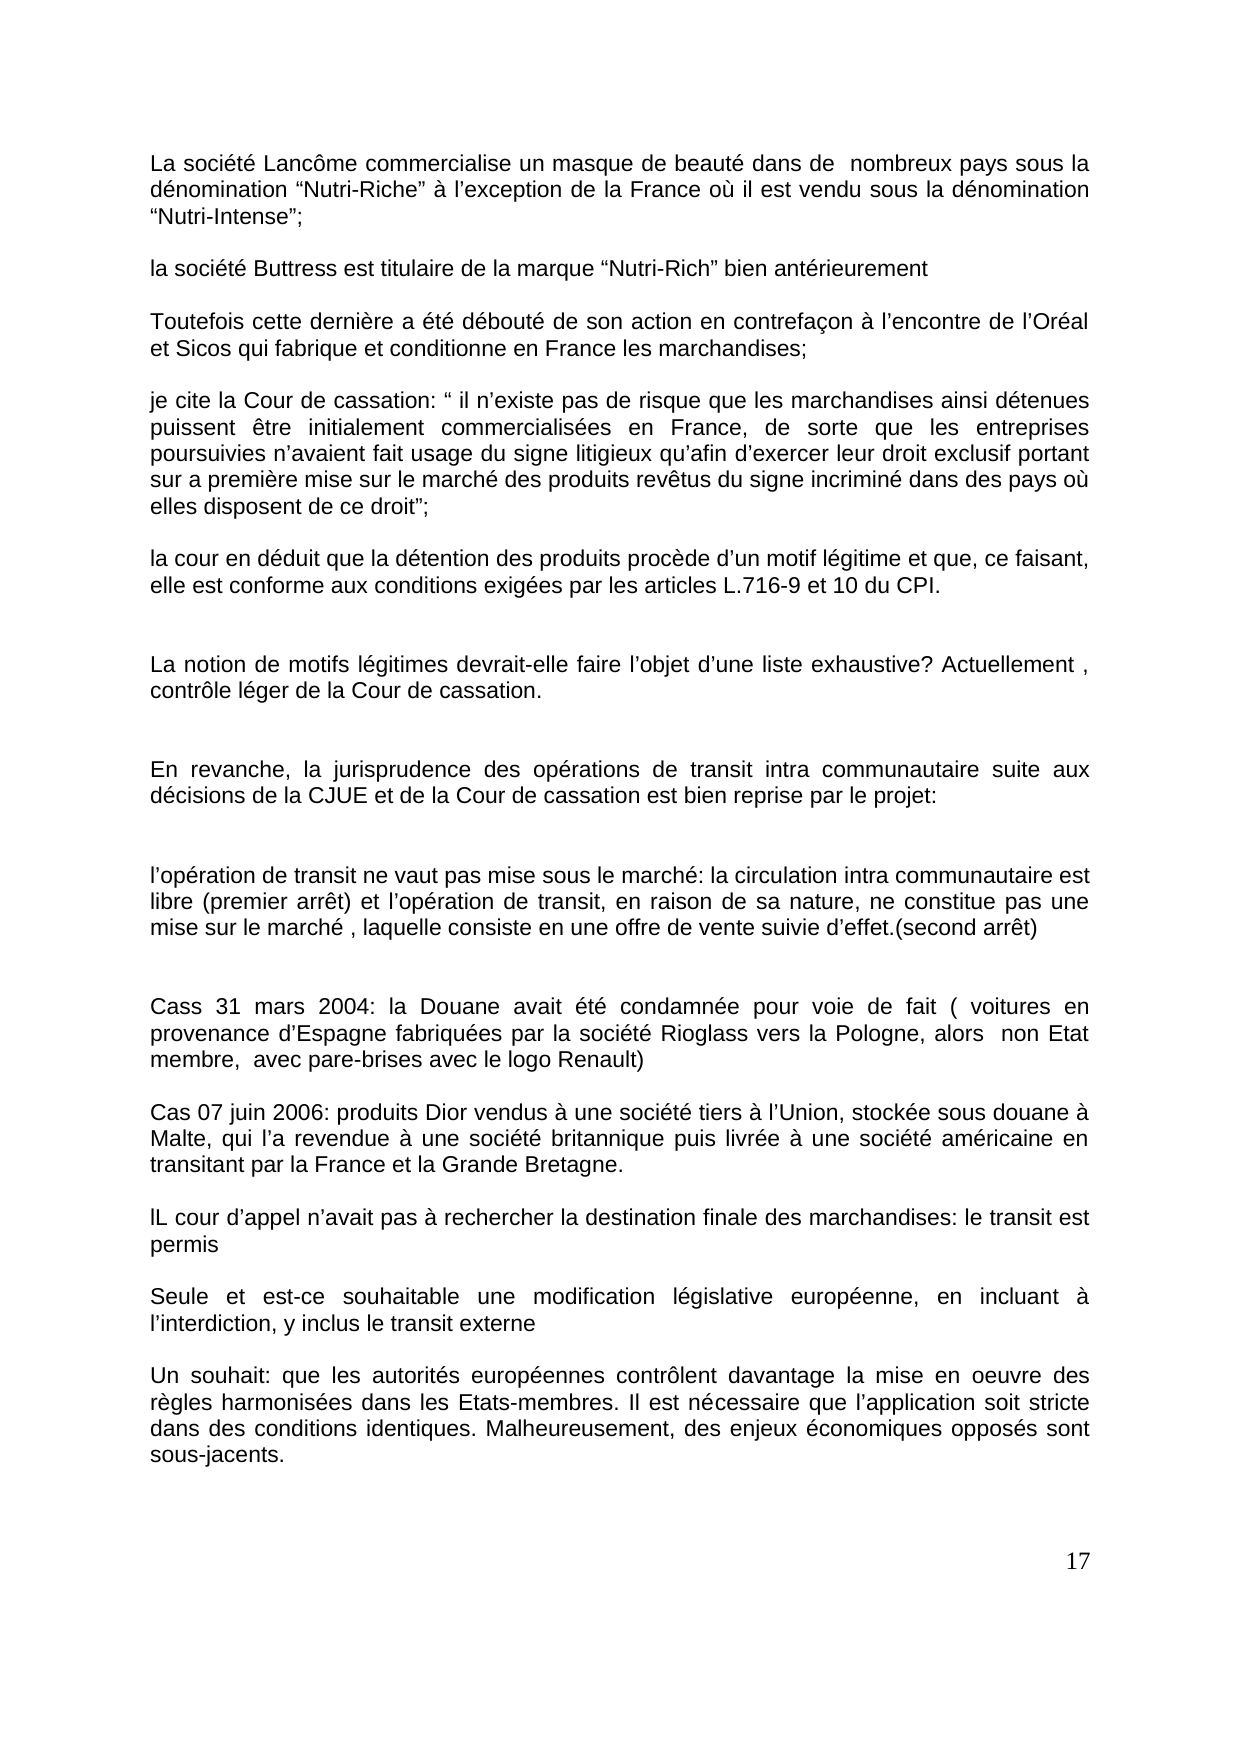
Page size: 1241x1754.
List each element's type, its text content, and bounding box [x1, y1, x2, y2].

text la cour en déduit que la détention des produits procède d’un motif légitime et que, ce faisant, elle est conforme aux conditions exigées par les articles L.716-9 et 10 du CPI. [150, 545, 1090, 598]
text l’opération de transit ne vaut pas mise sous le marché: la circulation intra communautaire est libre (premier arrêt) et l’opération de transit, en raison de sa nature, ne constitue pas une mise sur le marché , laquelle consiste en une offre de vente suivie d’effet.(second arrêt) [150, 862, 1090, 941]
text lL cour d’appel n’avait pas à rechercher la destination finale des marchandises: le transit est permis [150, 1204, 1090, 1257]
text Cas 07 juin 2006: produits Dior vendus à une société tiers à l’Union, stockée sous douane à Malte, qui l’a revendue à une société britannique puis livrée à une société américaine en transitant par la France et la Grande Bretagne. [150, 1099, 1090, 1178]
text Cass 31 mars 2004: la Douane avait été condamnée pour voie de fait ( voitures en provenance d’Espagne fabriquées par la société Rioglass vers la Pologne, alors non Etat membre, avec pare-brises avec le logo Renault) [150, 993, 1090, 1072]
text Seule et est-ce souhaitable une modification législative européenne, en incluant à l’interdiction, y inclus le transit externe [150, 1283, 1090, 1336]
text En revanche, la jurisprudence des opérations de transit intra communautaire suite aux décisions de la CJUE et de la Cour de cassation est bien reprise par le projet: [150, 756, 1090, 809]
text Toutefois cette dernière a été débouté de son action en contrefaçon à l’encontre de l’Oréal et Sicos qui fabrique et conditionne en France les marchandises; [150, 308, 1090, 361]
text Un souhait: que les autorités européennes contrôlent davantage la mise en oeuvre des règles harmonisées dans les Etats-membres. Il est nécessaire que l’application soit stricte dans des conditions identiques. Malheureusement, des enjeux économiques opposés sont sous-jacents. [150, 1362, 1090, 1468]
text La notion de motifs légitimes devrait-elle faire l’objet d’une liste exhaustive? Actuellement , contrôle léger de la Cour de cassation. [150, 651, 1090, 703]
text la société Buttress est titulaire de la marque “Nutri-Rich” bien antérieurement [150, 255, 1090, 282]
text je cite la Cour de cassation: “ il n’existe pas de risque que les marchandises ainsi détenues puissent être initialement commercialisées en France, de sorte que les entreprises poursuivies n’avaient fait usage du signe litigieux qu’afin d’exercer leur droit exclusif portant sur a première mise sur le marché des produits revêtus du signe incriminé dans des pays où elles disposent de ce droit”; [150, 387, 1090, 519]
text La société Lancôme commercialise un masque de beauté dans de nombreux pays sous la dénomination “Nutri-Riche” à l’exception de la France où il est vendu sous la dénomination “Nutri-Intense”; [150, 150, 1090, 229]
